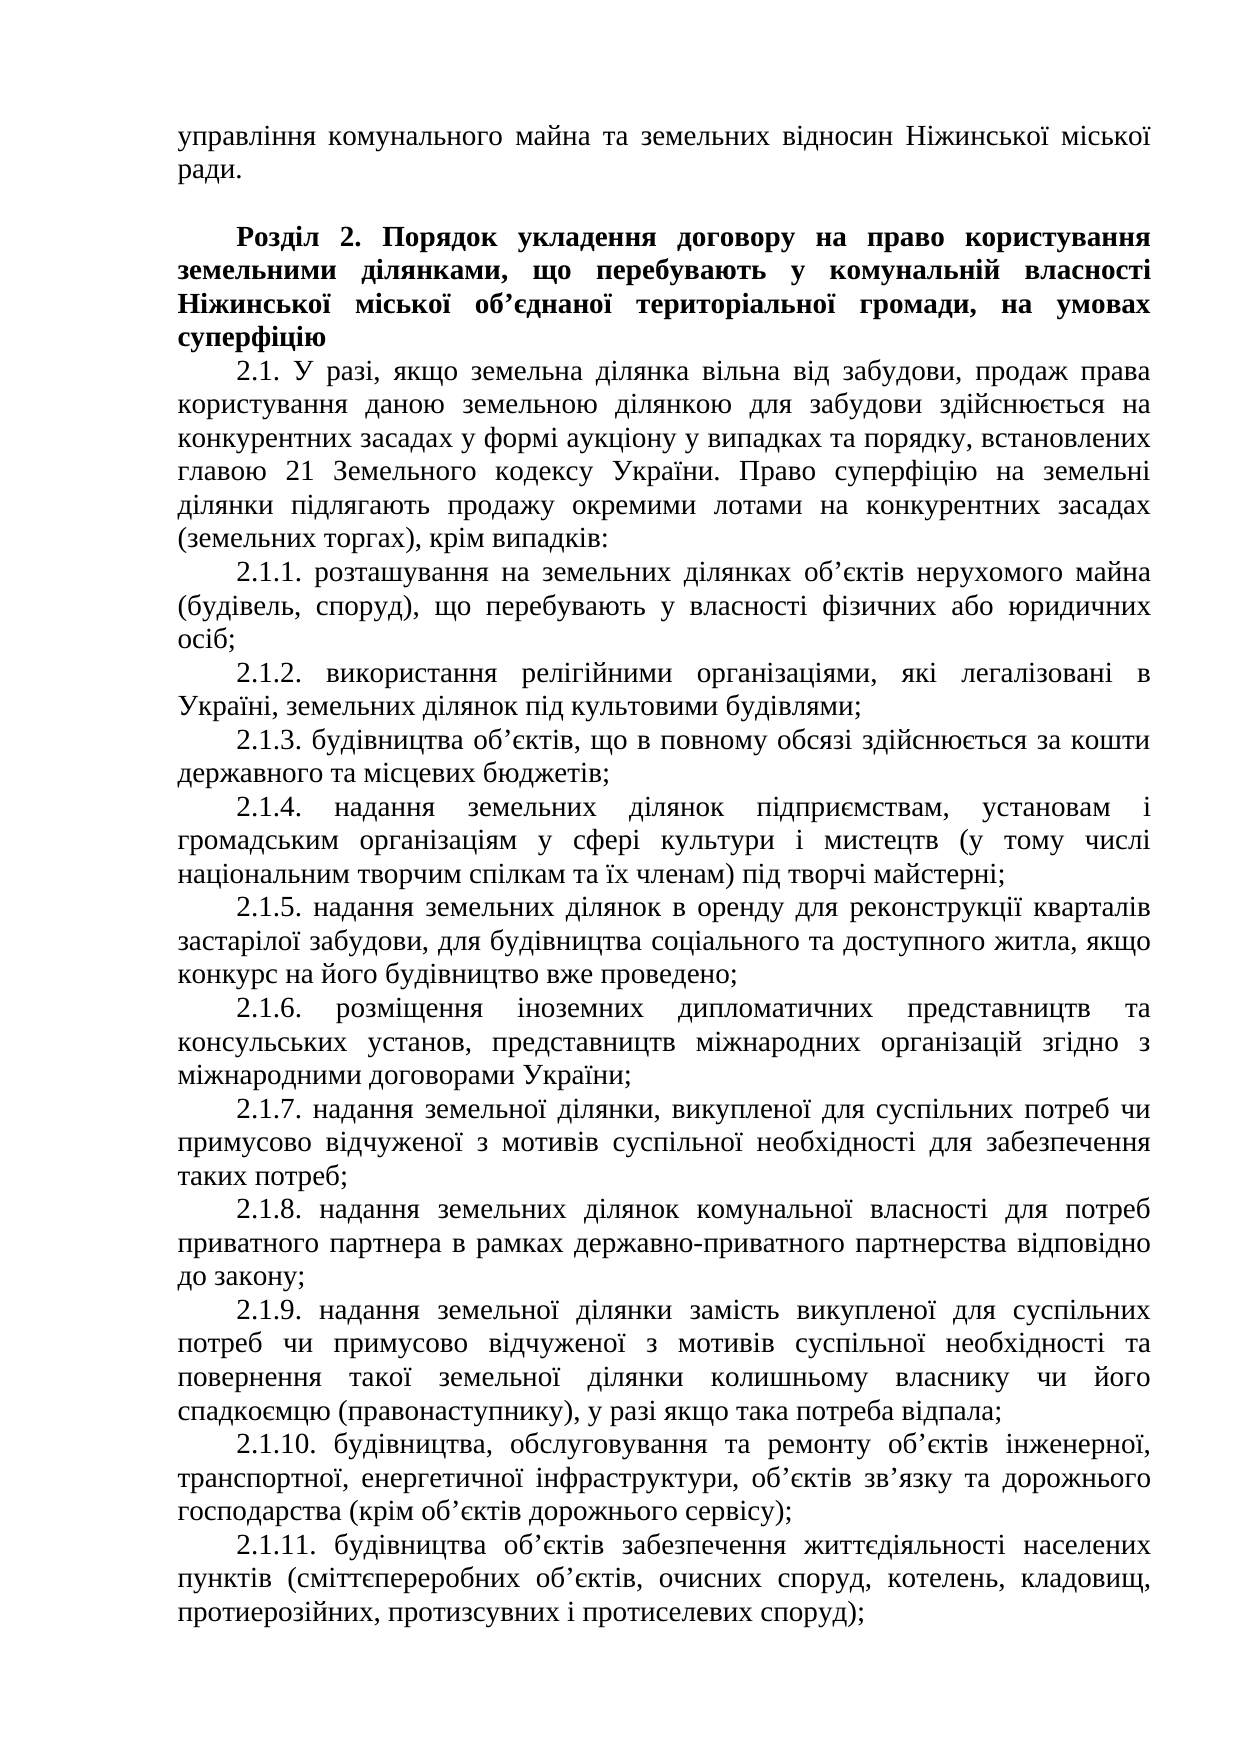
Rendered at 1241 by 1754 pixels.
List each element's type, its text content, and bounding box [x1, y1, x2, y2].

text Розділ 2. Порядок укладення договору на право користування земельними ділянками, що перебувають у комунальній власності Ніжинської міської об’єднаної територіальної громади, на умовах суперфіцію [177, 219, 1152, 353]
text 2.1.5. надання земельних ділянок в оренду для реконструкції кварталів застарілої забудови, для будівництва соціального та доступного житла, якщо конкурс на його будівництво вже проведено; [177, 889, 1152, 990]
text 2.1.3. будівництва об’єктів, що в повному обсязі здійснюється за кошти державного та місцевих бюджетів; [177, 722, 1152, 789]
text 2.1.9. надання земельної ділянки замість викупленої для суспільних потреб чи примусово відчуженої з мотивів суспільної необхідності та повернення такої земельної ділянки колишньому власнику чи його спадкоємцю (правонаступнику), у разі якщо така потреба відпала; [177, 1292, 1152, 1426]
text 2.1.6. розміщення іноземних дипломатичних представництв та консульських установ, представництв міжнародних організацій згідно з міжнародними договорами України; [177, 990, 1152, 1091]
text 2.1.7. надання земельної ділянки, викупленої для суспільних потреб чи примусово відчуженої з мотивів суспільної необхідності для забезпечення таких потреб; [177, 1091, 1152, 1191]
text 2.1.10. будівництва, обслуговування та ремонту об’єктів інженерної, транспортної, енергетичної інфраструктури, об’єктів зв’язку та дорожнього господарства (крім об’єктів дорожнього сервісу); [177, 1426, 1152, 1527]
text 2.1.4. надання земельних ділянок підприємствам, установам і громадським організаціям у сфері культури і мистецтв (у тому числі національним творчим спілкам та їх членам) під творчі майстерні; [177, 789, 1152, 889]
text 2.1. У разі, якщо земельна ділянка вільна від забудови, продаж права користування даною земельною ділянкою для забудови здійснюється на конкурентних засадах у формі аукціону у випадках та порядку, встановлених главою 21 Земельного кодексу України. Право суперфіцію на земельні ділянки підлягають продажу окремими лотами на конкурентних засадах (земельних торгах), крім випадків: [177, 353, 1152, 554]
text 2.1.8. надання земельних ділянок комунальної власності для потреб приватного партнера в рамках державно-приватного партнерства відповідно до закону; [177, 1191, 1152, 1292]
text 2.1.11. будівництва об’єктів забезпечення життєдіяльності населених пунктів (сміттєпереробних об’єктів, очисних споруд, котелень, кладовищ, протиерозійних, протизсувних і протиселевих споруд); [177, 1527, 1152, 1627]
text 2.1.1. розташування на земельних ділянках об’єктів нерухомого майна (будівель, споруд), що перебувають у власності фізичних або юридичних осіб; [177, 554, 1152, 655]
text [177, 118, 1152, 185]
text 2.1.2. використання релігійними організаціями, які легалізовані в Україні, земельних ділянок під культовими будівлями; [177, 655, 1152, 722]
